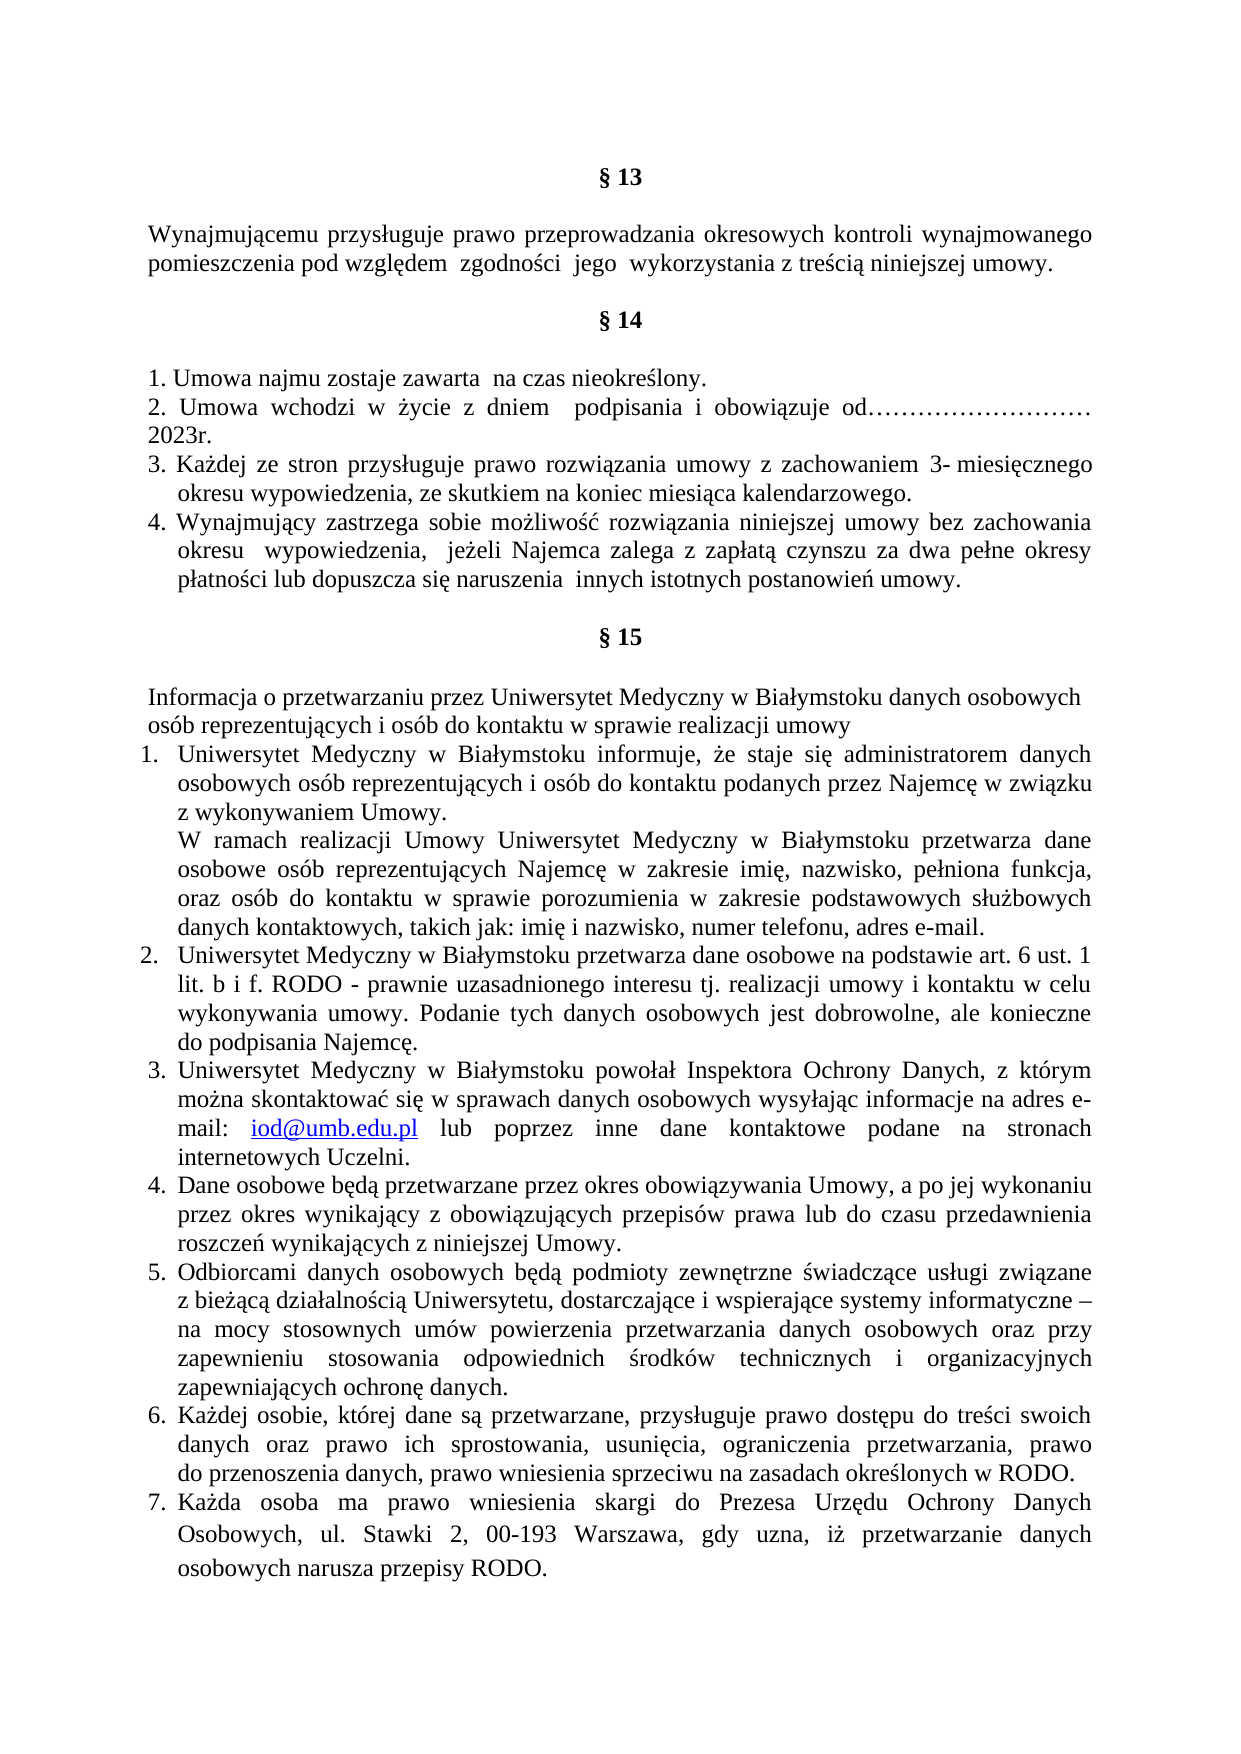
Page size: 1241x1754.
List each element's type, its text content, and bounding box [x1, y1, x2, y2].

list Uniwersytet Medyczny w Białymstoku informuje, że staje się administratorem danych osobowych osób reprezentujących i osób do kontaktu podanych przez Najemcę w związku z wykonywaniem Umowy. [140, 739, 1093, 825]
list Dane osobowe będą przetwarzane przez okres obowiązywania Umowy, a po jej wykonaniu przez okres wynikający z obowiązujących przepisów prawa lub do czasu przedawnienia roszczeń wynikających z niniejszej Umowy. [148, 1170, 1093, 1257]
list Każda osoba ma prawo wniesienia skargi do Prezesa Urzędu Ochrony Danych Osobowych, ul. Stawki 2, 00-193 Warszawa, gdy uzna, iż przetwarzanie danych osobowych narusza przepisy RODO. [148, 1487, 1093, 1581]
list Uniwersytet Medyczny w Białymstoku przetwarza dane osobowe na podstawie art. 6 ust. 1 lit. b i f. RODO - prawnie uzasadnionego interesu tj. realizacji umowy i kontaktu w celu wykonywania umowy. Podanie tych danych osobowych jest dobrowolne, ale konieczne do podpisania Najemcę. [140, 940, 1093, 1055]
text § 14 [148, 305, 1093, 334]
text 4. Wynajmujący zastrzega sobie możliwość rozwiązania niniejszej umowy bez zachowania okresu wypowiedzenia, jeżeli Najemca zalega z zapłatą czynszu za dwa pełne okresy płatności lub dopuszcza się naruszenia innych istotnych postanowień umowy. [148, 507, 1093, 593]
text § 15 [148, 622, 1093, 650]
text 2. Umowa wchodzi w życie z dniem podpisania i obowiązuje od……………………… 2023r. [148, 392, 1093, 449]
text § 13 [148, 162, 1093, 190]
list Odbiorcami danych osobowych będą podmioty zewnętrzne świadczące usługi związane z bieżącą działalnością Uniwersytetu, dostarczające i wspierające systemy informatyczne – na mocy stosownych umów powierzenia przetwarzania danych osobowych oraz przy zapewnieniu stosowania odpowiednich środków technicznych i organizacyjnych zapewniających ochronę danych. [148, 1257, 1093, 1400]
text Wynajmującemu przysługuje prawo przeprowadzania okresowych kontroli wynajmowanego pomieszczenia pod względem zgodności jego wykorzystania z treścią niniejszej umowy. [148, 219, 1093, 277]
text Informacja o przetwarzaniu przez Uniwersytet Medyczny w Białymstoku danych osobowych osób reprezentujących i osób do kontaktu w sprawie realizacji umowy [148, 682, 1093, 739]
text 1. Umowa najmu zostaje zawarta na czas nieokreślony. [148, 363, 1093, 392]
text 3. Każdej ze stron przysługuje prawo rozwiązania umowy z zachowaniem 3- miesięcznego okresu wypowiedzenia, ze skutkiem na koniec miesiąca kalendarzowego. [148, 449, 1093, 507]
list Każdej osobie, której dane są przetwarzane, przysługuje prawo dostępu do treści swoich danych oraz prawo ich sprostowania, usunięcia, ograniczenia przetwarzania, prawo do przenoszenia danych, prawo wniesienia sprzeciwu na zasadach określonych w RODO. [148, 1400, 1093, 1487]
list Uniwersytet Medyczny w Białymstoku powołał Inspektora Ochrony Danych, z którym można skontaktować się w sprawach danych osobowych wysyłając informacje na adres e-mail: iod@umb.edu.pl lub poprzez inne dane kontaktowe podane na stronach internetowych Uczelni. [148, 1055, 1093, 1170]
text W ramach realizacji Umowy Uniwersytet Medyczny w Białymstoku przetwarza dane osobowe osób reprezentujących Najemcę w zakresie imię, nazwisko, pełniona funkcja, oraz osób do kontaktu w sprawie porozumienia w zakresie podstawowych służbowych danych kontaktowych, takich jak: imię i nazwisko, numer telefonu, adres e-mail. [177, 825, 1093, 940]
